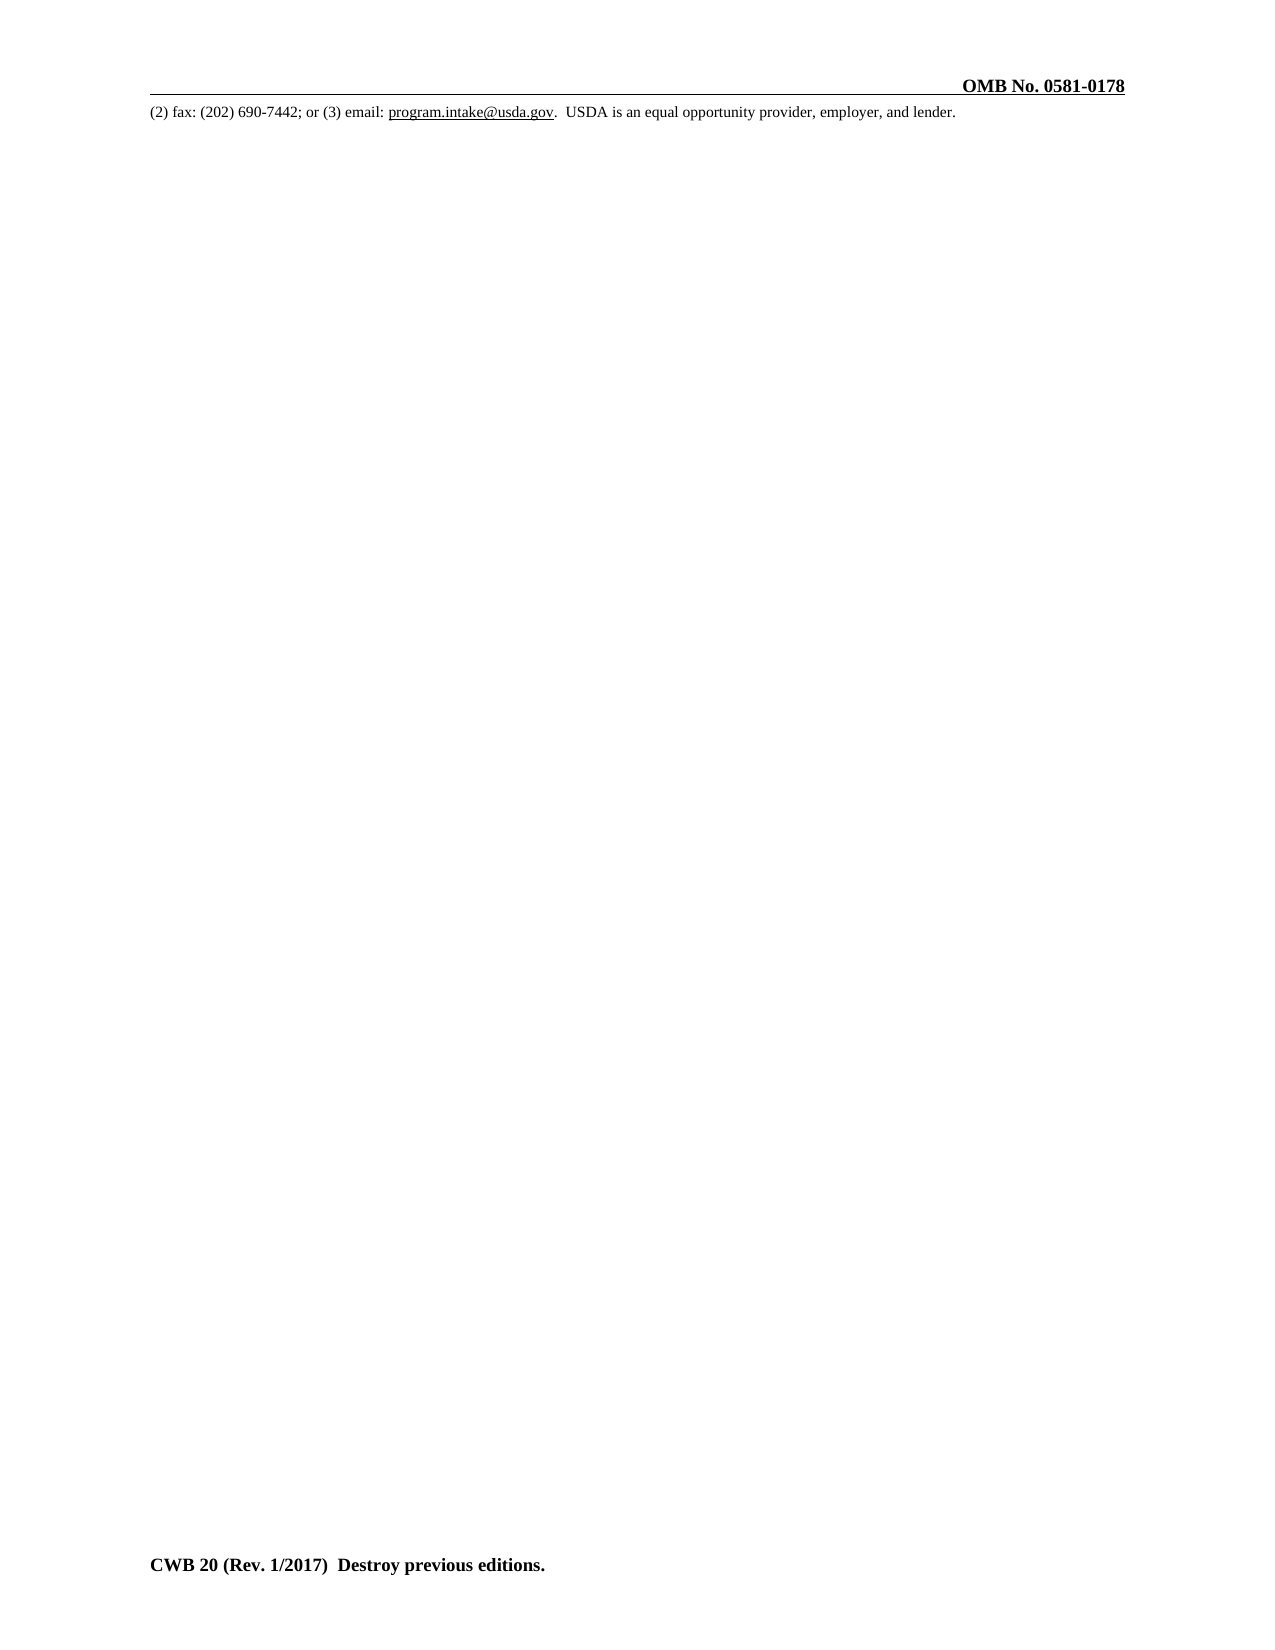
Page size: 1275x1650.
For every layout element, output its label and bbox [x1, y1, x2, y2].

text [150, 103, 1125, 121]
